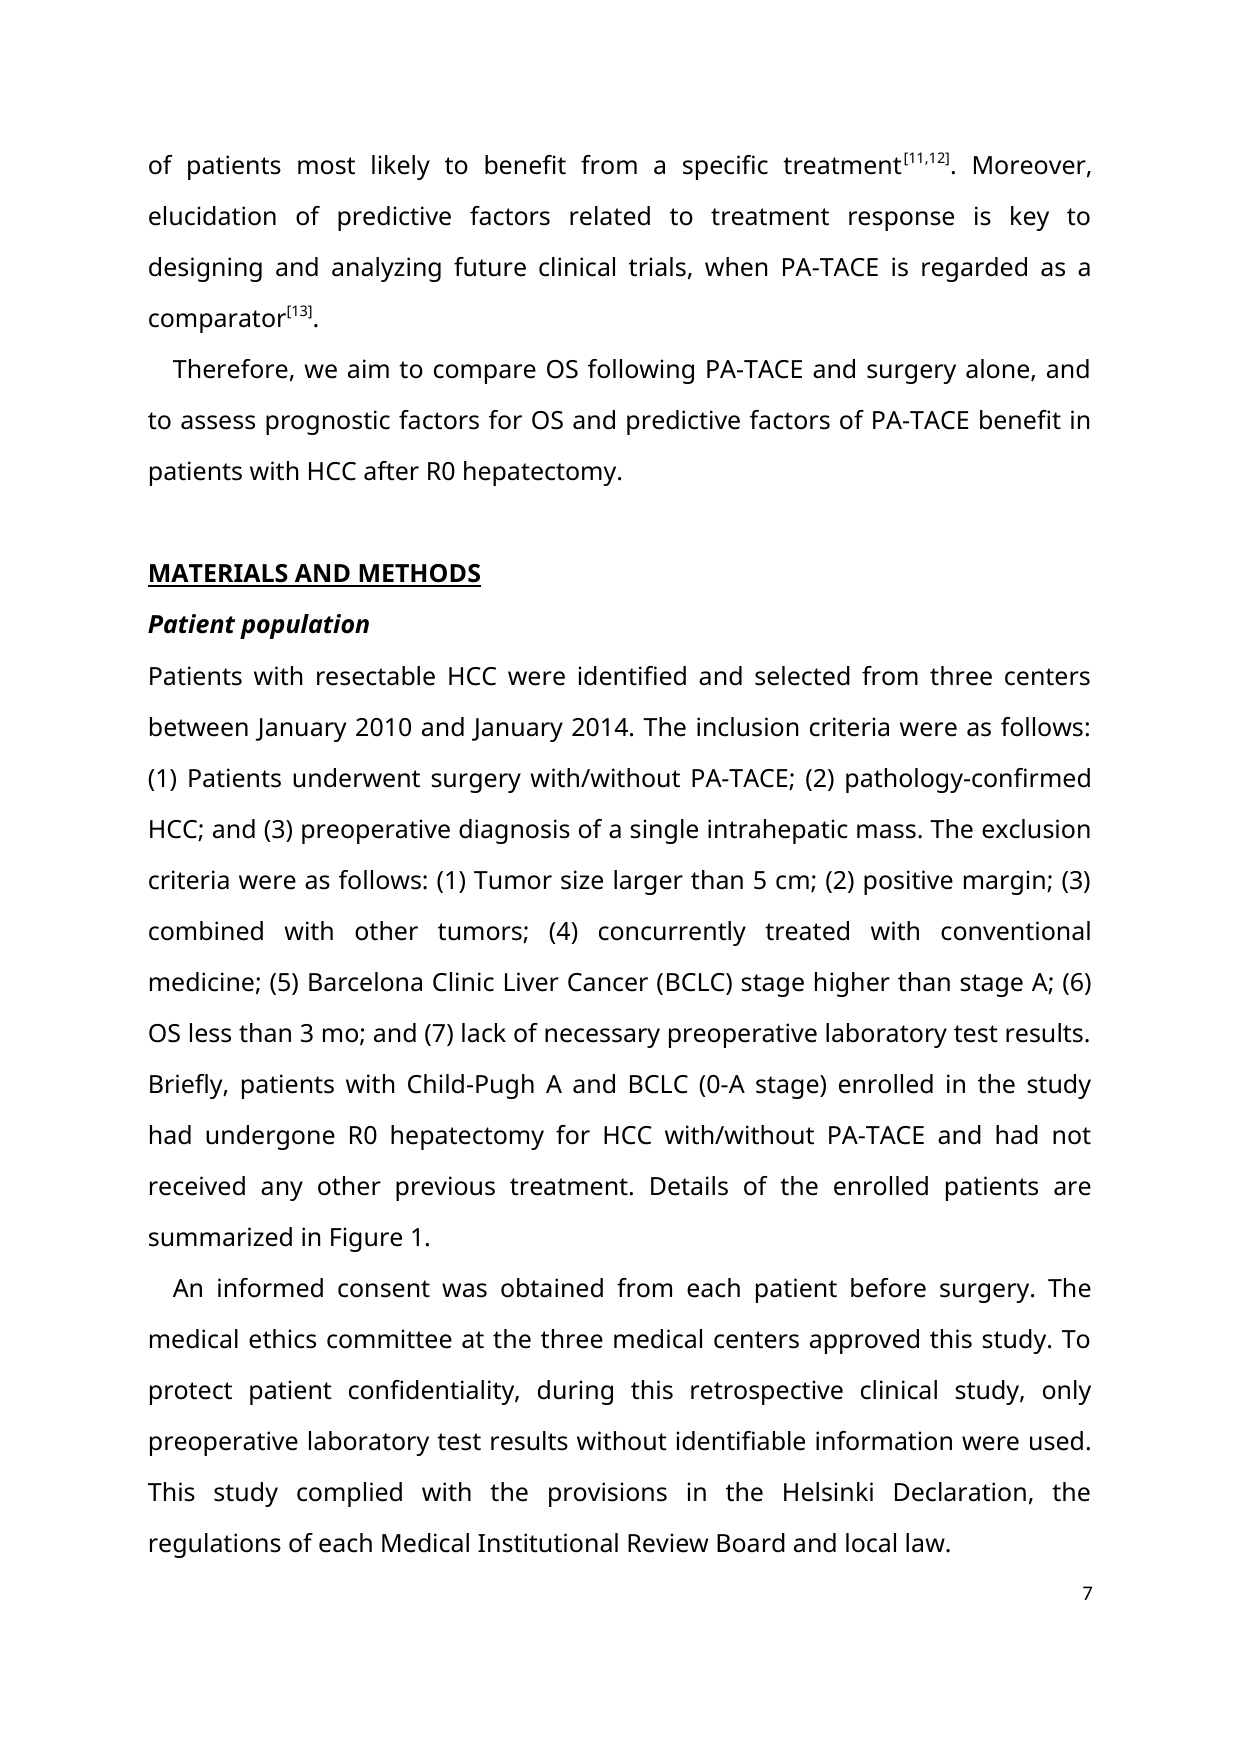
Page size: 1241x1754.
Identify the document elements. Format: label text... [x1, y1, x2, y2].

text An informed consent was obtained from each patient before surgery. The medical ethics committee at the three medical centers approved this study. To protect patient confidentiality, during this retrospective clinical study, only preoperative laboratory test results without identifiable information were used. This study complied with the provisions in the Helsinki Declaration, the regulations of each Medical Institutional Review Board and local law. [148, 1271, 1092, 1560]
text MATERIALS AND METHODS [148, 556, 1092, 590]
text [148, 148, 1092, 335]
text Patient population [148, 607, 1092, 641]
text Patients with resectable HCC were identified and selected from three centers between January 2010 and January 2014. The inclusion criteria were as follows: (1) Patients underwent surgery with/without PA-TACE; (2) pathology-confirmed HCC; and (3) preoperative diagnosis of a single intrahepatic mass. The exclusion criteria were as follows: (1) Tumor size larger than 5 cm; (2) positive margin; (3) combined with other tumors; (4) concurrently treated with conventional medicine; (5) Barcelona Clinic Liver Cancer (BCLC) stage higher than stage A; (6) OS less than 3 mo; and (7) lack of necessary preoperative laboratory test results. Briefly, patients with Child-Pugh A and BCLC (0-A stage) enrolled in the study had undergone R0 hepatectomy for HCC with/without PA-TACE and had not received any other previous treatment. Details of the enrolled patients are summarized in Figure 1. [148, 658, 1092, 1254]
text Therefore, we aim to compare OS following PA-TACE and surgery alone, and to assess prognostic factors for OS and predictive factors of PA-TACE benefit in patients with HCC after R0 hepatectomy. [148, 352, 1092, 488]
